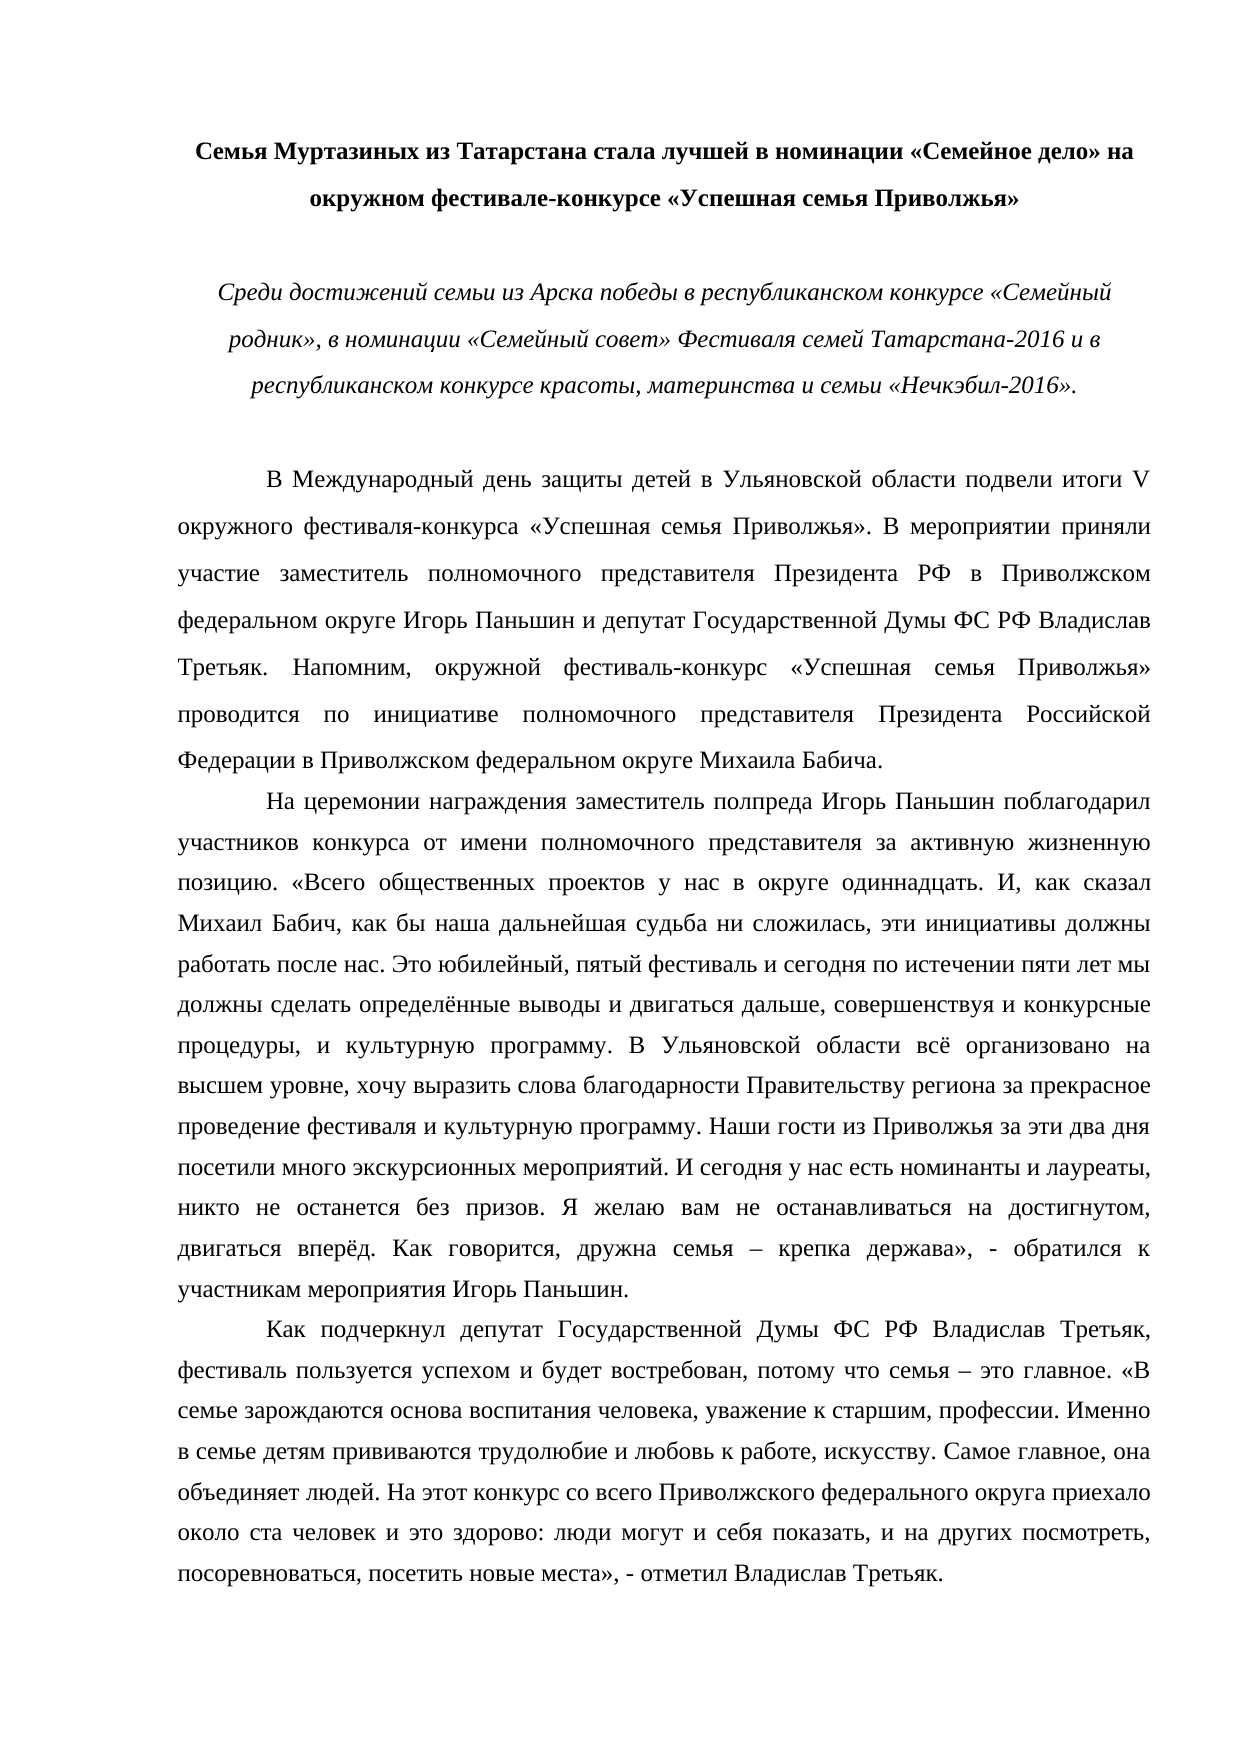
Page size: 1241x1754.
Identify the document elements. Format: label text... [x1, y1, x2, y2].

text Как подчеркнул депутат Государственной Думы ФС РФ Владислав Третьяк, фестиваль пользуется успехом и будет востребован, потому что семья – это главное. «В семье зарождаются основа воспитания человека, уважение к старшим, профессии. Именно в семье детям прививаются трудолюбие и любовь к работе, искусству. Самое главное, она объединяет людей. На этот конкурс со всего Приволжского федерального округа приехало около ста человек и это здорово: люди могут и себя показать, и на других посмотреть, посоревноваться, посетить новые места», - отметил Владислав Третьяк. [177, 1302, 1152, 1587]
text Среди достижений семьи из Арска победы в республиканском конкурсе «Семейный родник», в номинации «Семейный совет» Фестиваля семей Татарстана-2016 и в республиканском конкурсе красоты, материнства и семьи «Нечкэбил-2016». [177, 259, 1152, 399]
text Cемья Муртазиных из Татарстана стала лучшей в номинации «Семейное дело» на окружном фестивале-конкурсе «Успешная семья Приволжья» [177, 118, 1152, 212]
text На церемонии награждения заместитель полпреда Игорь Паньшин поблагодарил участников конкурса от имени полномочного представителя за активную жизненную позицию. «Всего общественных проектов у нас в округе одиннадцать. И, как сказал Михаил Бабич, как бы наша дальнейшая судьба ни сложилась, эти инициативы должны работать после нас. Это юбилейный, пятый фестиваль и сегодня по истечении пяти лет мы должны сделать определённые выводы и двигаться дальше, совершенствуя и конкурсные процедуры, и культурную программу. В Ульяновской области всё организовано на высшем уровне, хочу выразить слова благодарности Правительству региона за прекрасное проведение фестиваля и культурную программу. Наши гости из Приволжья за эти два дня посетили много экскурсионных мероприятий. И сегодня у нас есть номинанты и лауреаты, никто не останется без призов. Я желаю вам не останавливаться на достигнутом, двигаться вперёд. Как говорится, дружна семья – крепка держава», - обратился к участникам мероприятия Игорь Паньшин. [177, 774, 1152, 1302]
text В Международный день защиты детей в Ульяновской области подвели итоги V окружного фестиваля-конкурса «Успешная семья Приволжья». В мероприятии приняли участие заместитель полномочного представителя Президента РФ в Приволжском федеральном округе Игорь Паньшин и депутат Государственной Думы ФС РФ Владислав Третьяк. PНапомним, окружной фестиваль-конкурс «Успешная семья Приволжья» проводится по инициативе полномочного представителя Президента Российской Федерации в Приволжском федеральном округе Михаила Бабича. [177, 446, 1152, 774]
